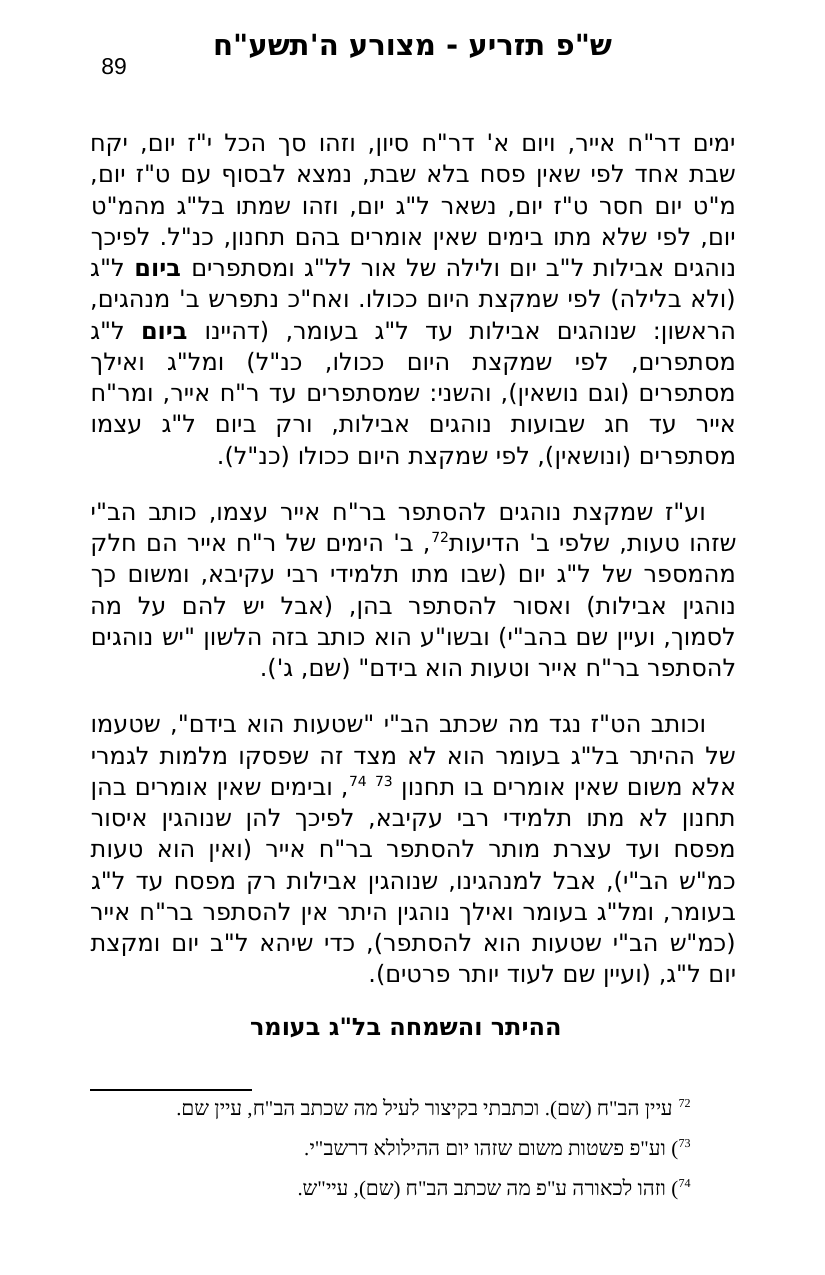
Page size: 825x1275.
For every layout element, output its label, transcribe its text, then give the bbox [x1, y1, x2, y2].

text וכותב הט"ז נגד מה שכתב הב"י "שטעות הוא בידם", שטעמו של ההיתר בל"ג בעומר הוא לא מצד זה שפסקו מלמות לגמרי אלא משום שאין אומרים בו תחנון , ובימים שאין אומרים בהן תחנון לא מתו תלמידי רבי עקיבא, לפיכך להן שנוהגין איסור מפסח ועד עצרת מותר להסתפר בר"ח אייר (ואין הוא טעות כמ"ש הב"י), אבל למנהגינו, שנוהגין אבילות רק מפסח עד ל"ג בעומר, ומל"ג בעומר ואילך נוהגין היתר אין להסתפר בר"ח אייר (כמ"ש הב"י שטעות הוא להסתפר), כדי שיהא ל"ב יום ומקצת יום ל"ג, (ועיין שם לעוד יותר פרטים). [90, 707, 736, 988]
text ההיתר והשמחה בל"ג בעומר [90, 1013, 736, 1041]
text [90, 126, 736, 470]
text וע"ז שמקצת נוהגים להסתפר בר"ח אייר עצמו, כותב הב"י שזהו טעות, שלפי ב' הדיעות, ב' הימים של ר"ח אייר הם חלק מהמספר של ל"ג יום (שבו מתו תלמידי רבי עקיבא, ומשום כך נוהגין אבילות) ואסור להסתפר בהן, (אבל יש להם על מה לסמוך, ועיין שם בהב"י) ובשו"ע הוא כותב בזה הלשון "יש נוהגים להסתפר בר"ח אייר וטעות הוא בידם" (שם, ג'). [90, 495, 736, 682]
